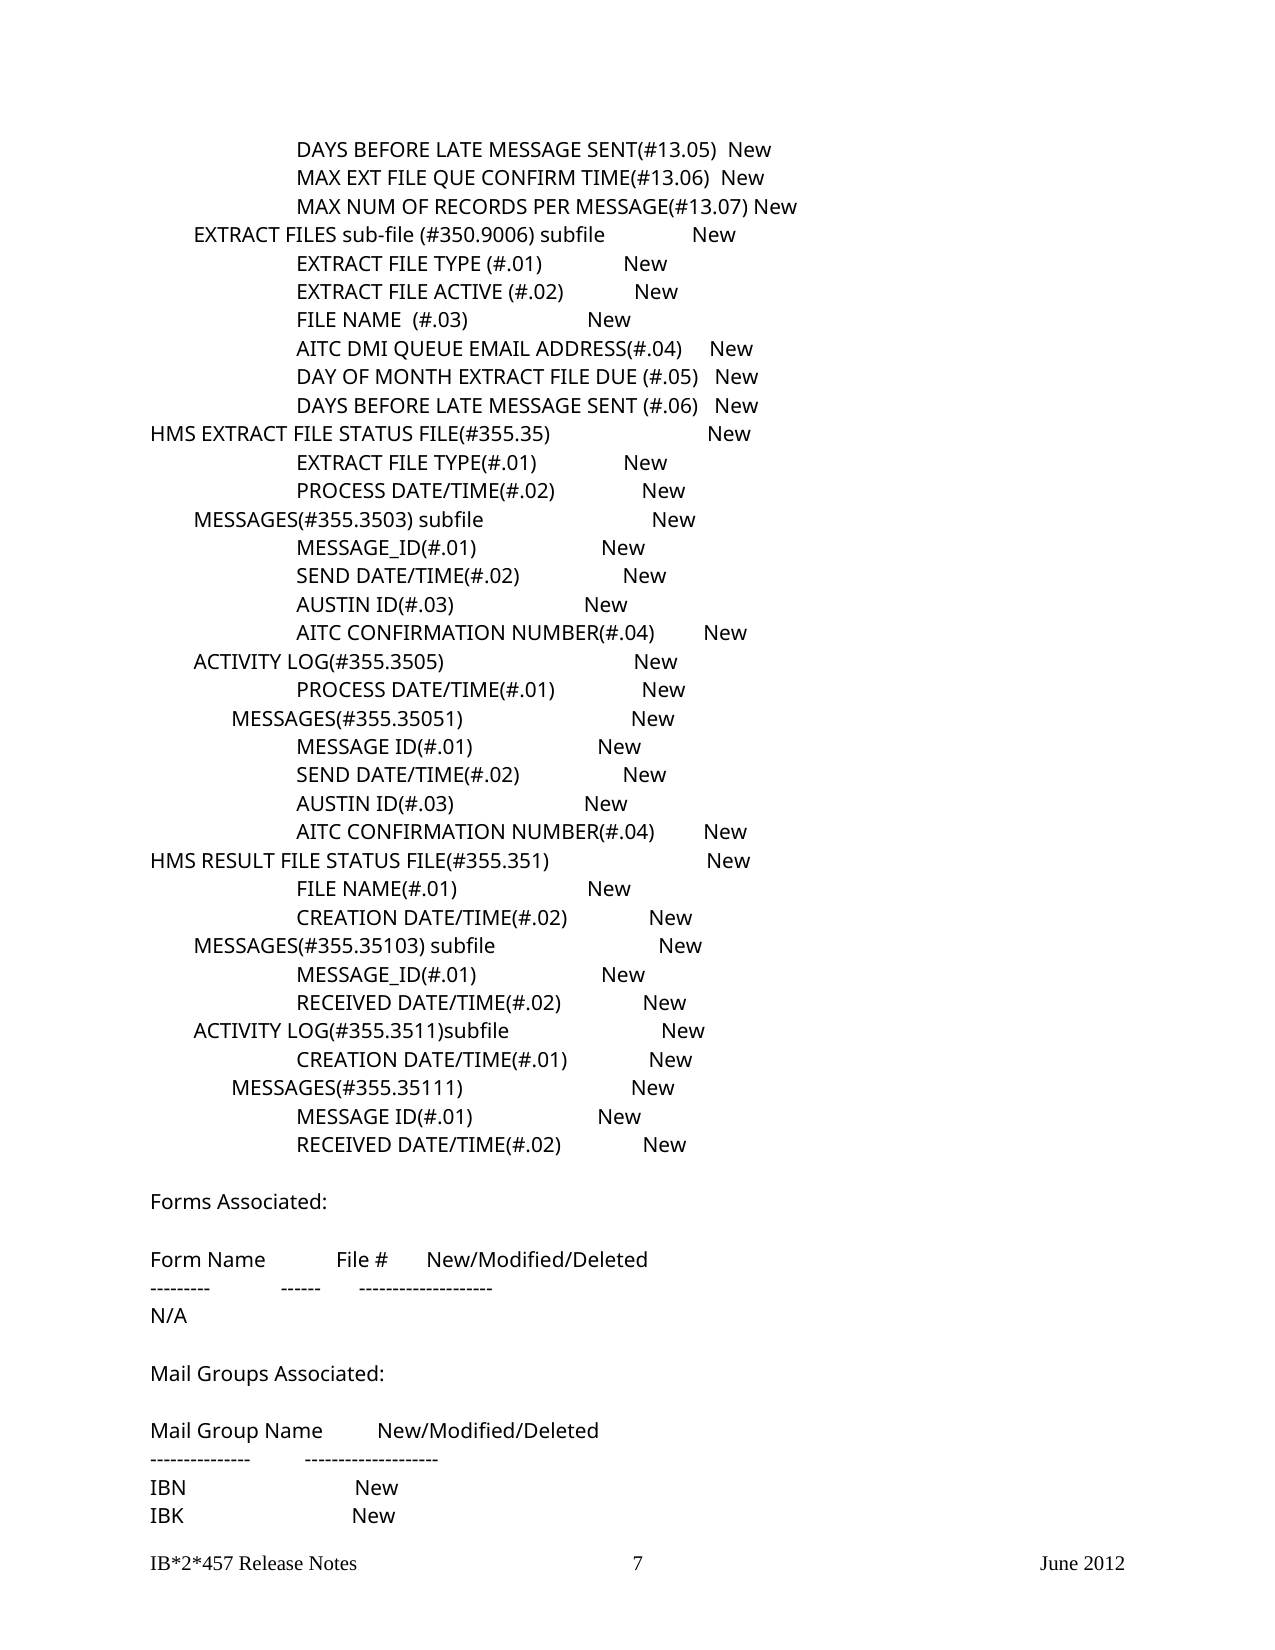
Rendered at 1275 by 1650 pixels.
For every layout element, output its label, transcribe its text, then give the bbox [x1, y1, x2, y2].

text DAYS BEFORE LATE MESSAGE SENT(#13.05) New [150, 135, 1125, 163]
text HMS RESULT FILE STATUS FILE(#355.351) New [150, 846, 1125, 874]
text MESSAGES(#355.35051) New [150, 704, 1125, 732]
text MESSAGE_ID(#.01) New [150, 533, 1125, 562]
text DAY OF MONTH EXTRACT FILE DUE (#.05) New [150, 362, 1125, 391]
text N/A [150, 1302, 1125, 1330]
text PROCESS DATE/TIME(#.01) New [150, 675, 1125, 704]
text CREATION DATE/TIME(#.02) New [150, 903, 1125, 931]
text RECEIVED DATE/TIME(#.02) New [150, 1130, 1125, 1159]
text MESSAGE ID(#.01) New [150, 732, 1125, 761]
text MESSAGES(#355.3503) subfile New [150, 505, 1125, 533]
text Mail Group Name New/Modified/Deleted [150, 1416, 1125, 1444]
text --------------- -------------------- [150, 1444, 1125, 1473]
text AUSTIN ID(#.03) New [150, 590, 1125, 618]
text SEND DATE/TIME(#.02) New [150, 761, 1125, 789]
text MESSAGES(#355.35111) New [150, 1073, 1125, 1102]
text IBN New [150, 1473, 1125, 1501]
text FILE NAME (#.03) New [150, 306, 1125, 334]
text FILE NAME(#.01) New [150, 874, 1125, 903]
text MAX EXT FILE QUE CONFIRM TIME(#13.06) New [150, 163, 1125, 192]
text RECEIVED DATE/TIME(#.02) New [150, 988, 1125, 1017]
text ACTIVITY LOG(#355.3511)subfile New [150, 1017, 1125, 1045]
text Mail Groups Associated: [150, 1359, 1125, 1387]
text ACTIVITY LOG(#355.3505) New [150, 647, 1125, 675]
text IBK New [150, 1501, 1125, 1530]
text MESSAGE_ID(#.01) New [150, 960, 1125, 988]
text AITC CONFIRMATION NUMBER(#.04) New [150, 618, 1125, 647]
text AITC DMI QUEUE EMAIL ADDRESS(#.04) New [150, 334, 1125, 362]
text SEND DATE/TIME(#.02) New [150, 562, 1125, 590]
text HMS EXTRACT FILE STATUS FILE(#355.35) New [150, 419, 1125, 448]
text EXTRACT FILE TYPE (#.01) New [150, 249, 1125, 277]
text MESSAGE ID(#.01) New [150, 1102, 1125, 1130]
text EXTRACT FILE ACTIVE (#.02) New [150, 277, 1125, 306]
text Forms Associated: [150, 1187, 1125, 1216]
text MESSAGES(#355.35103) subfile New [150, 931, 1125, 960]
text AITC CONFIRMATION NUMBER(#.04) New [150, 817, 1125, 846]
text --------- ------ -------------------- [150, 1273, 1125, 1302]
text Form Name File # New/Modified/Deleted [150, 1245, 1125, 1273]
text DAYS BEFORE LATE MESSAGE SENT (#.06) New [150, 391, 1125, 419]
text CREATION DATE/TIME(#.01) New [150, 1045, 1125, 1073]
text EXTRACT FILES sub-file (#350.9006) subfile New [150, 220, 1125, 249]
text EXTRACT FILE TYPE(#.01) New [150, 448, 1125, 476]
text PROCESS DATE/TIME(#.02) New [150, 476, 1125, 505]
text MAX NUM OF RECORDS PER MESSAGE(#13.07) New [150, 192, 1125, 220]
text AUSTIN ID(#.03) New [150, 789, 1125, 817]
